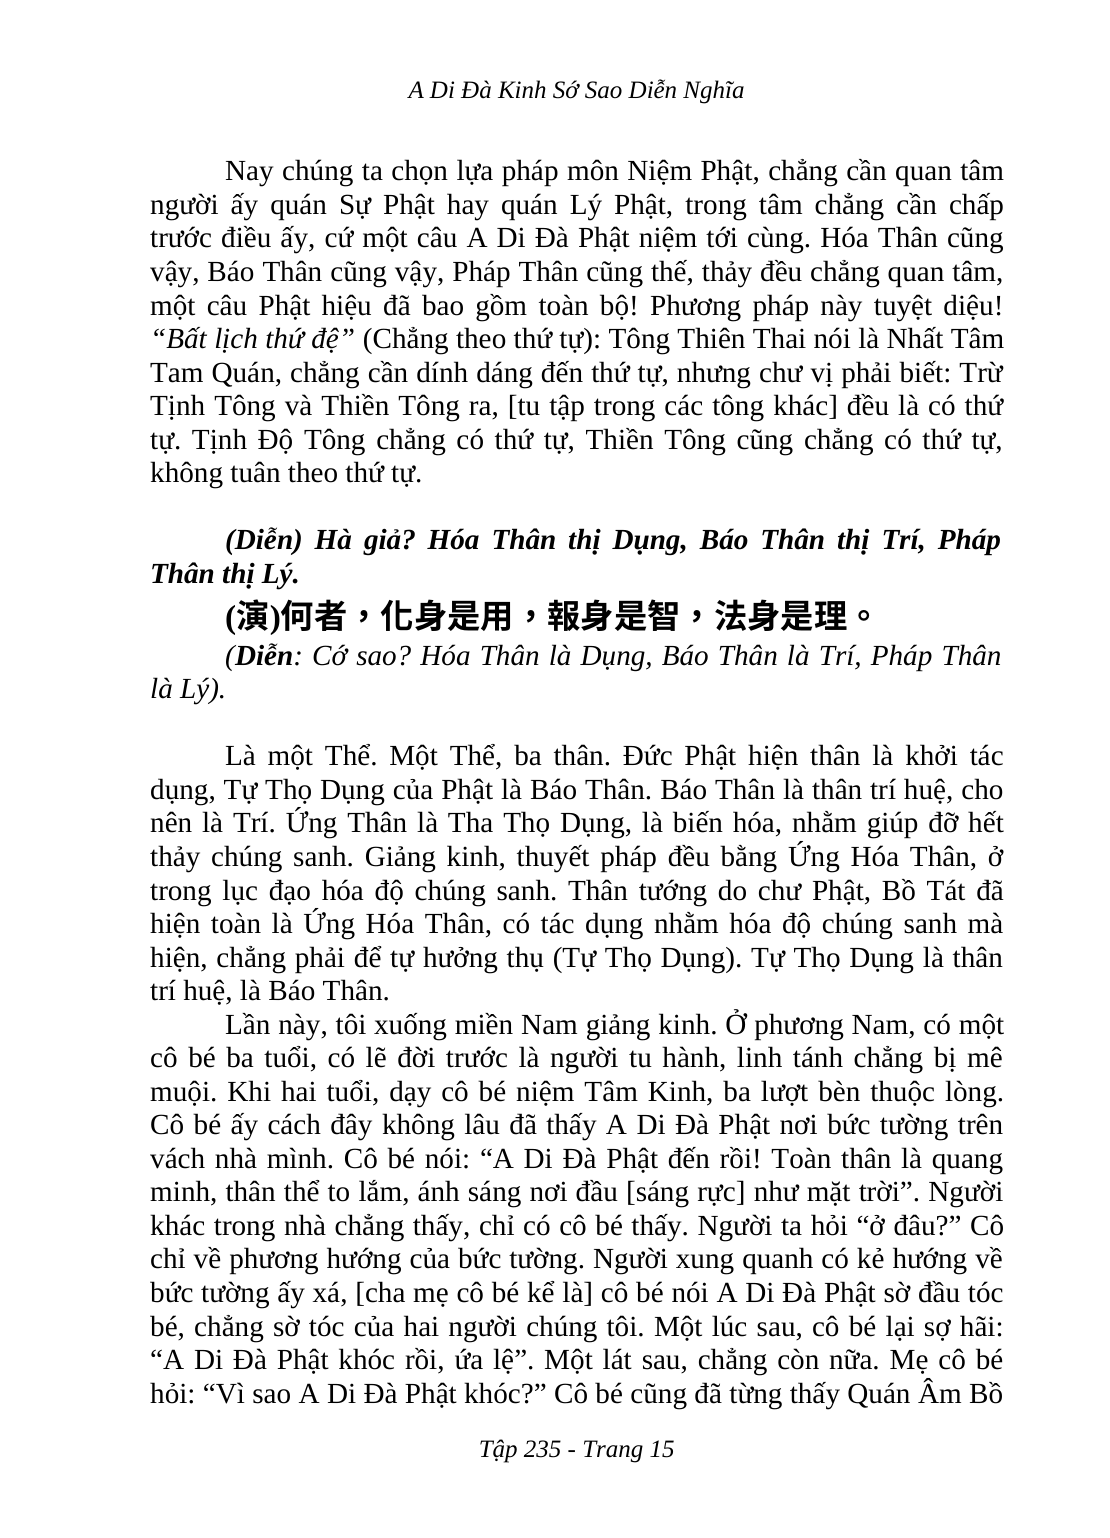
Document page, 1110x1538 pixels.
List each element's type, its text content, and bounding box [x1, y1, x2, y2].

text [150, 1007, 1005, 1409]
text Là một Thể. Một Thể, ba thân. Đức Phật hiện thân là khởi tác dụng, Tự Thọ Dụng của Phật là Báo Thân. Báo Thân là thân trí huệ, cho nên là Trí. Ứng Thân là Tha Thọ Dụng, là biến hóa, nhằm giúp đỡ hết thảy chúng sanh. Giảng kinh, thuyết pháp đều bằng Ứng Hóa Thân, ở trong lục đạo hóa độ chúng sanh. Thân tướng do chư Phật, Bồ Tát đã hiện toàn là Ứng Hóa Thân, có tác dụng nhằm hóa độ chúng sanh mà hiện, chẳng phải để tự hưởng thụ (Tự Thọ Dụng). Tự Thọ Dụng là thân trí huệ, là Báo Thân. [150, 738, 1005, 1007]
text Nay chúng ta chọn lựa pháp môn Niệm Phật, chẳng cần quan tâm người ấy quán Sự Phật hay quán Lý Phật, trong tâm chẳng cần chấp trước điều ấy, cứ một câu A Di Đà Phật niệm tới cùng. Hóa Thân cũng vậy, Báo Thân cũng vậy, Pháp Thân cũng thế, thảy đều chẳng quan tâm, một câu Phật hiệu đã bao gồm toàn bộ! Phương pháp này tuyệt diệu! “Bất lịch thứ đệ” (Chẳng theo thứ tự): Tông Thiên Thai nói là Nhất Tâm Tam Quán, chẳng cần dính dáng đến thứ tự, nhưng chư vị phải biết: Trừ Tịnh Tông và Thiền Tông ra, [tu tập trong các tông khác] đều là có thứ tự. Tịnh Độ Tông chẳng có thứ tự, Thiền Tông cũng chẳng có thứ tự, không tuân theo thứ tự. [150, 153, 1005, 489]
text (Diễn) Hà giả? Hóa Thân thị Dụng, Báo Thân thị Trí, Pháp Thân thị Lý. [150, 522, 1005, 589]
text (Diễn: Cớ sao? Hóa Thân là Dụng, Báo Thân là Trí, Pháp Thân là Lý). [150, 638, 1005, 705]
text (演)何者，化身是用，報身是智，法身是理。 [150, 589, 1005, 638]
